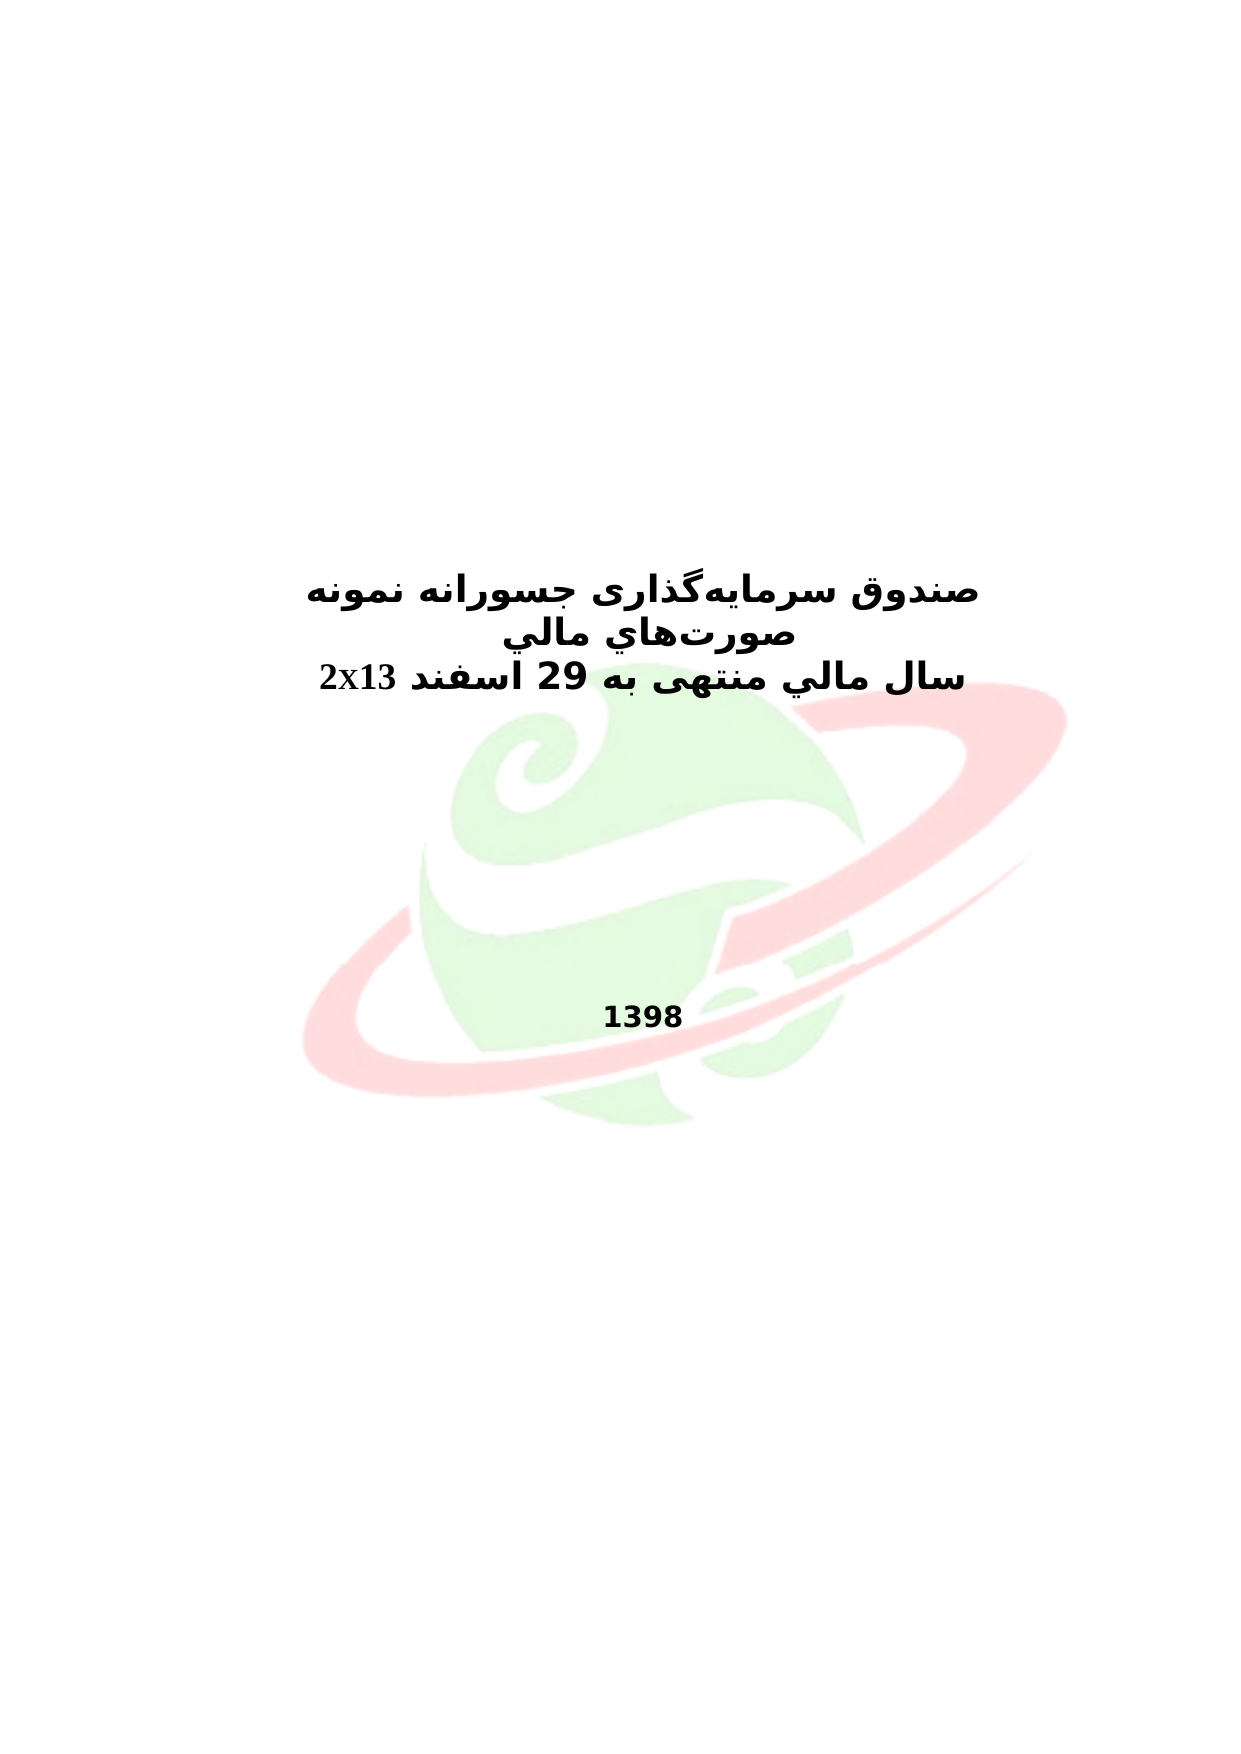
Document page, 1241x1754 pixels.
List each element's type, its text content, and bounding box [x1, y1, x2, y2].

text صندوق سرمایه‌گذاری جسورانه نمونه [187, 567, 1098, 611]
text صورت‌هاي مالي [187, 611, 1098, 654]
text سال مالي منتهی به 29 اسفند 2X13 [187, 654, 1098, 698]
text 1398 [187, 1000, 1098, 1034]
